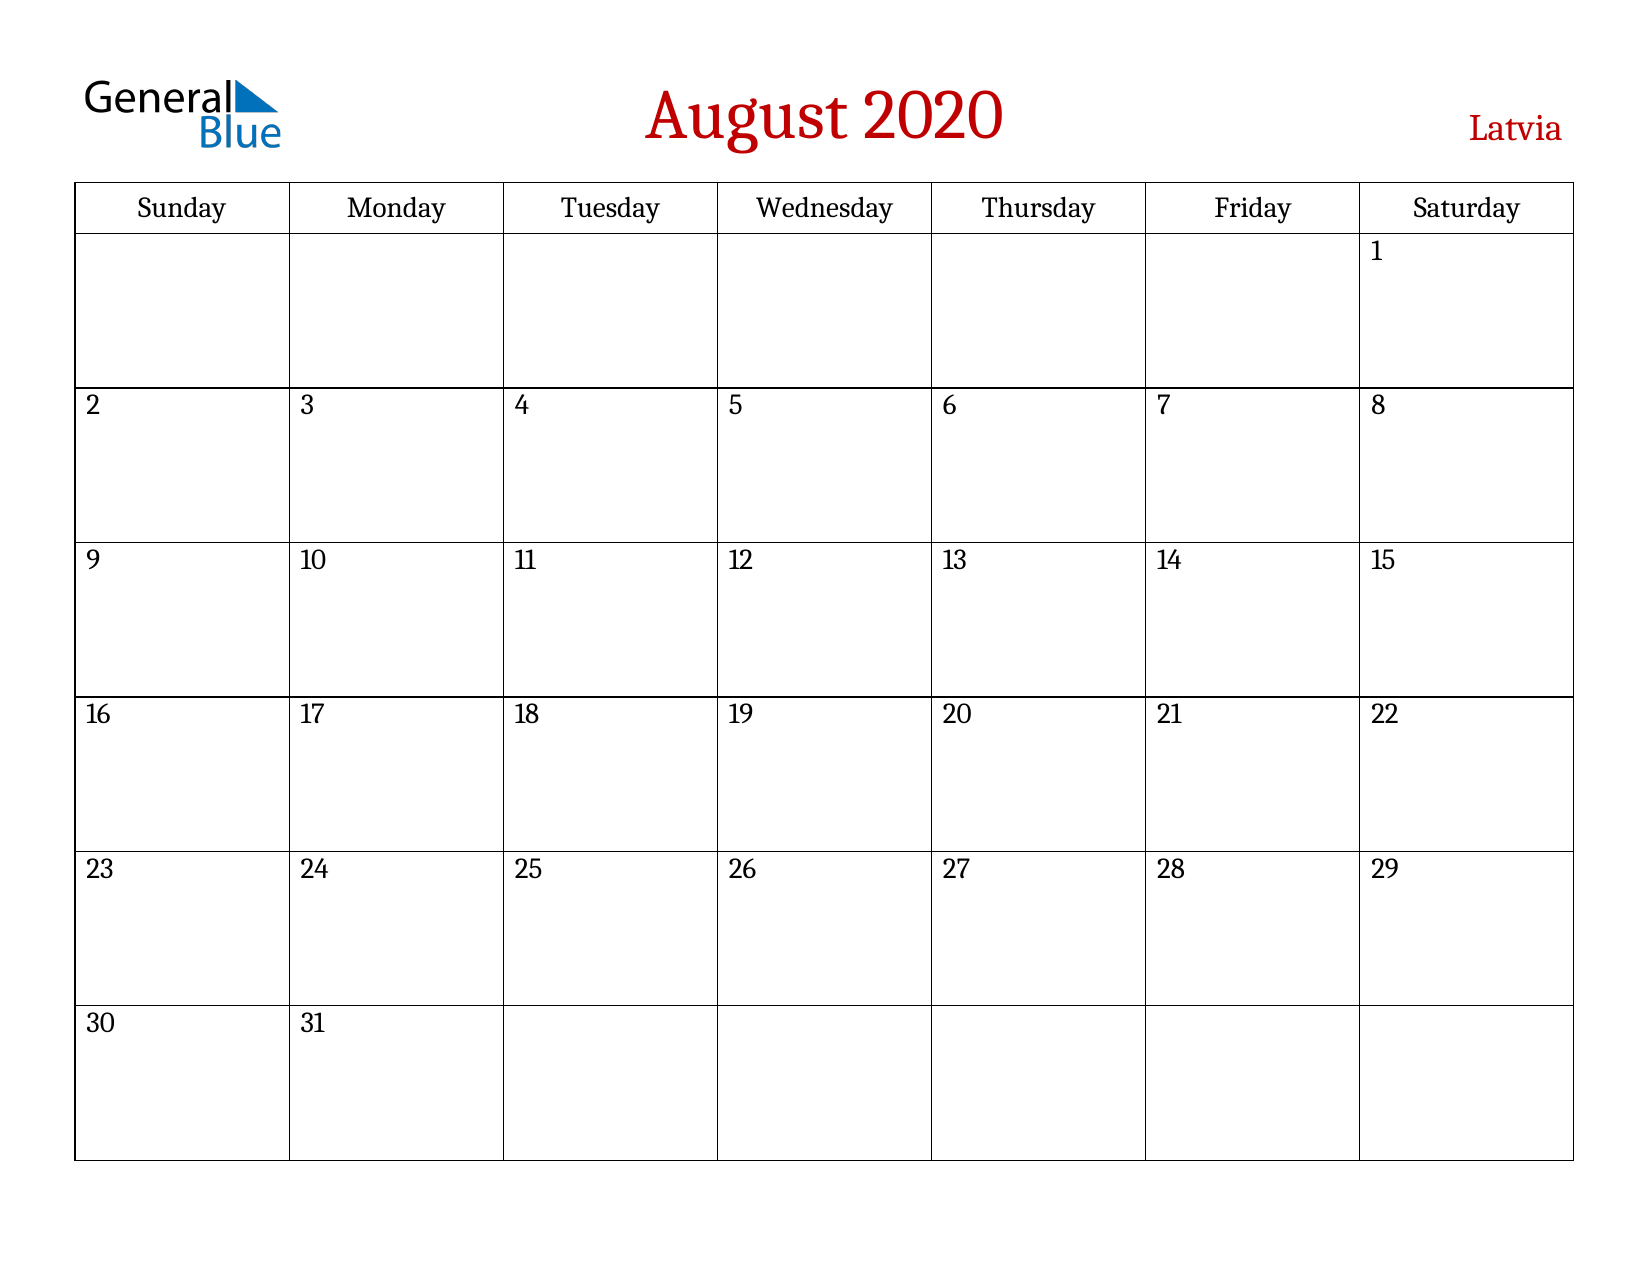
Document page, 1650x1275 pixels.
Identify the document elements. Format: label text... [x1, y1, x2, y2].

table_cell [1360, 584, 1573, 696]
table_cell 4 [504, 389, 717, 429]
table_cell [290, 893, 503, 1005]
table_cell [76, 1047, 289, 1160]
table_header Latvia [1146, 75, 1574, 182]
table_cell 25 [504, 852, 717, 893]
table_cell [76, 429, 289, 542]
table_cell [504, 275, 717, 387]
table_cell [504, 429, 717, 542]
table_cell Wednesday [718, 183, 931, 233]
table_cell Sunday [76, 183, 289, 233]
table_cell Friday [1146, 183, 1359, 233]
table_cell [76, 275, 289, 387]
table_cell 2 [76, 389, 289, 429]
table_cell 15 [1360, 543, 1573, 584]
table_cell [1360, 1006, 1573, 1047]
table_cell [932, 275, 1145, 387]
table_cell Tuesday [504, 183, 717, 233]
table_cell 9 [76, 543, 289, 584]
table_cell [290, 1047, 503, 1160]
table_cell [504, 893, 717, 1005]
table_cell 19 [718, 698, 931, 738]
table_cell Thursday [932, 183, 1145, 233]
table_cell [76, 584, 289, 696]
table_cell [718, 234, 931, 275]
table_cell [504, 1006, 717, 1047]
table_cell [1146, 584, 1359, 696]
table_cell [1146, 893, 1359, 1005]
table_cell 26 [718, 852, 931, 893]
table_cell [932, 893, 1145, 1005]
table_cell 20 [932, 698, 1145, 738]
table_cell 30 [76, 1006, 289, 1047]
table_cell 14 [1146, 543, 1359, 584]
table_cell 16 [76, 698, 289, 738]
table_cell 21 [1146, 698, 1359, 738]
table_cell [932, 429, 1145, 542]
table_cell [932, 584, 1145, 696]
table_cell [1360, 893, 1573, 1005]
table_cell [290, 429, 503, 542]
table_cell 5 [718, 389, 931, 429]
table_cell 12 [718, 543, 931, 584]
table_cell [1146, 234, 1359, 275]
table_cell [76, 738, 289, 851]
table_cell [1360, 429, 1573, 542]
table_header August 2020 [503, 75, 1146, 182]
table_cell [290, 275, 503, 387]
table_cell [76, 893, 289, 1005]
table_cell 27 [932, 852, 1145, 893]
table_cell [76, 234, 289, 275]
table_cell [290, 234, 503, 275]
table_cell [718, 893, 931, 1005]
table_cell [504, 234, 717, 275]
table_cell 11 [504, 543, 717, 584]
table_cell 24 [290, 852, 503, 893]
table_cell 29 [1360, 852, 1573, 893]
table_cell [1360, 1047, 1573, 1160]
table_cell 17 [290, 698, 503, 738]
table_cell [1146, 275, 1359, 387]
picture [85, 80, 281, 148]
table_cell [718, 1006, 931, 1047]
table_cell [718, 429, 931, 542]
table_cell [932, 1047, 1145, 1160]
table_cell [932, 1006, 1145, 1047]
table_cell 18 [504, 698, 717, 738]
table_cell [1146, 738, 1359, 851]
table_cell [290, 584, 503, 696]
table_cell [1146, 429, 1359, 542]
table_cell Monday [290, 183, 503, 233]
table_cell [1146, 1006, 1359, 1047]
table_cell [718, 738, 931, 851]
table_cell 8 [1360, 389, 1573, 429]
table_cell Saturday [1360, 183, 1573, 233]
table_cell 7 [1146, 389, 1359, 429]
table_cell 13 [932, 543, 1145, 584]
table_cell [504, 584, 717, 696]
table_cell [932, 234, 1145, 275]
table_cell [504, 738, 717, 851]
table_cell 28 [1146, 852, 1359, 893]
table_cell 22 [1360, 698, 1573, 738]
table_cell [1360, 738, 1573, 851]
table_cell [718, 275, 931, 387]
table_cell 6 [932, 389, 1145, 429]
table_cell [1146, 1047, 1359, 1160]
table_cell [1360, 275, 1573, 387]
table_cell [932, 738, 1145, 851]
table_cell [718, 1047, 931, 1160]
table_cell 1 [1360, 234, 1573, 275]
table_cell [290, 738, 503, 851]
table_cell [718, 584, 931, 696]
table_cell 31 [290, 1006, 503, 1047]
table_cell 3 [290, 389, 503, 429]
table_cell 10 [290, 543, 503, 584]
table_cell [504, 1047, 717, 1160]
table_header [75, 75, 503, 182]
table_cell 23 [76, 852, 289, 893]
